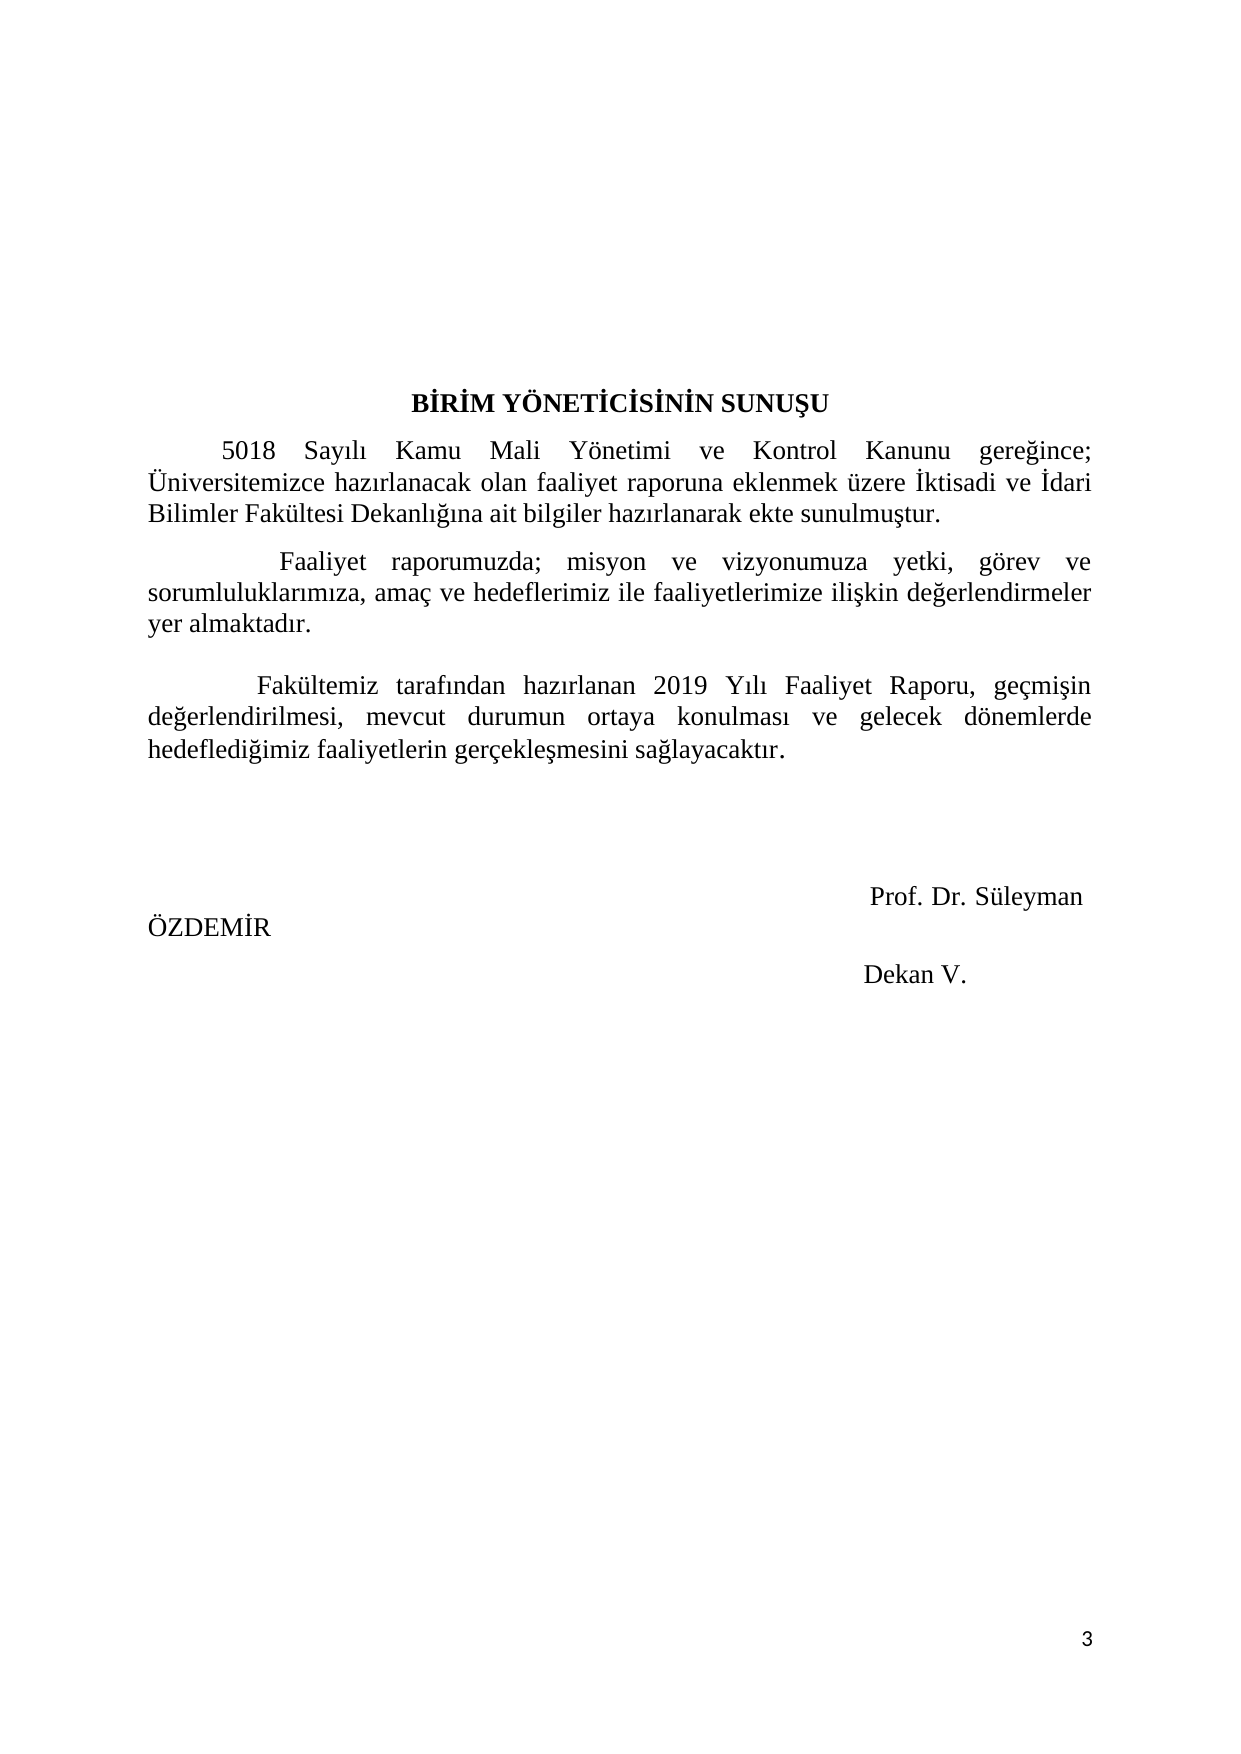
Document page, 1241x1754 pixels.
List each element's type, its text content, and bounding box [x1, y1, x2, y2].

text Fakültemiz tarafından hazırlanan 2019 Yılı Faaliyet Raporu, geçmişin değerlendirilmesi, mevcut durumun ortaya konulması ve gelecek dönemlerde hedeflediğimiz faaliyetlerin gerçekleşmesini sağlayacaktır. [148, 669, 1093, 765]
text Dekan V. [148, 959, 1093, 990]
text Prof. Dr. Süleyman ÖZDEMİR [148, 880, 1093, 942]
text Faaliyet raporumuzda; misyon ve vizyonumuza yetki, görev ve sorumluluklarımıza, amaç ve hedeflerimiz ile faaliyetlerimize ilişkin değerlendirmeler yer almaktadır. [148, 544, 1093, 638]
text 5018 Sayılı Kamu Mali Yönetimi ve Kontrol Kanunu gereğince; Üniversitemizce hazırlanacak olan faaliyet raporuna eklenmek üzere İktisadi ve İdari Bilimler Fakültesi Dekanlığına ait bilgiler hazırlanarak ekte sunulmuştur. [148, 434, 1093, 528]
text BİRİM YÖNETİCİSİNİN SUNUŞU [148, 387, 1093, 418]
